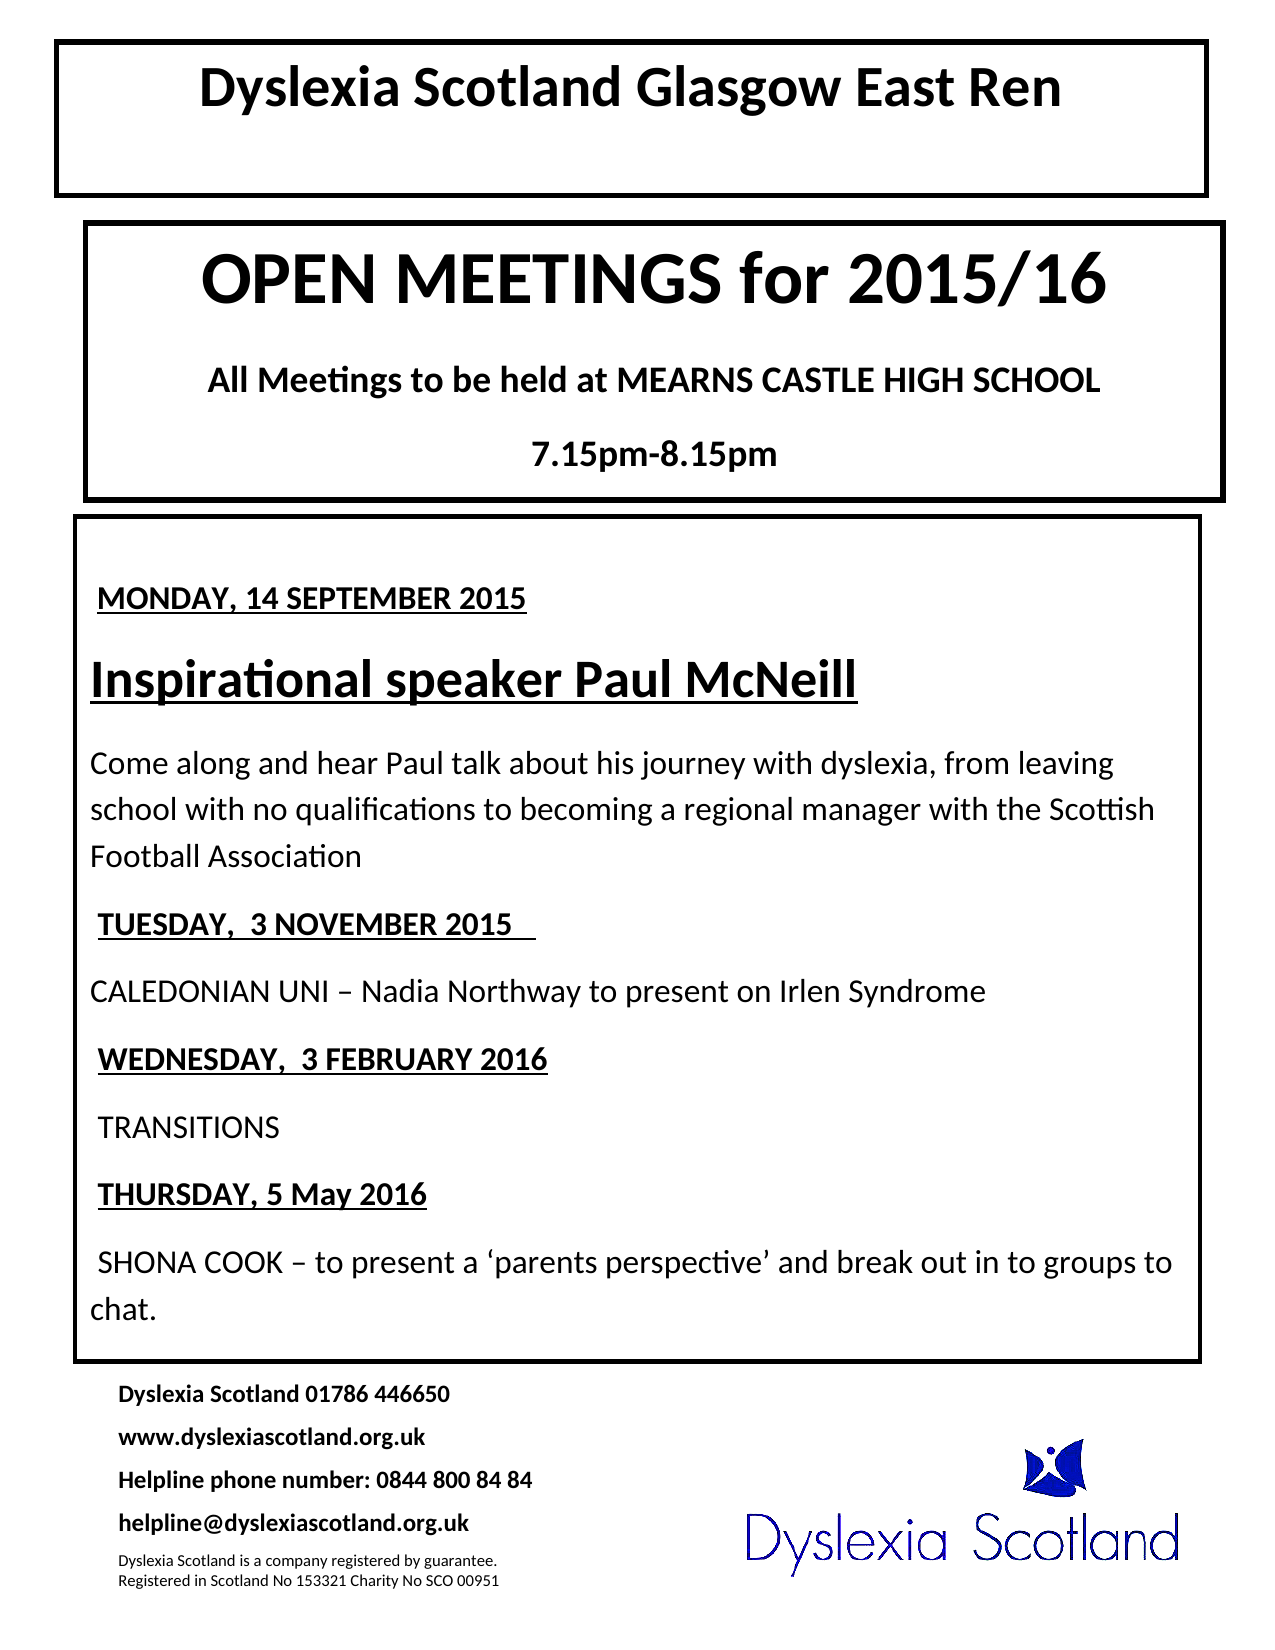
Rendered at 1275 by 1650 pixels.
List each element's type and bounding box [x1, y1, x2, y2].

picture [738, 1427, 1187, 1589]
